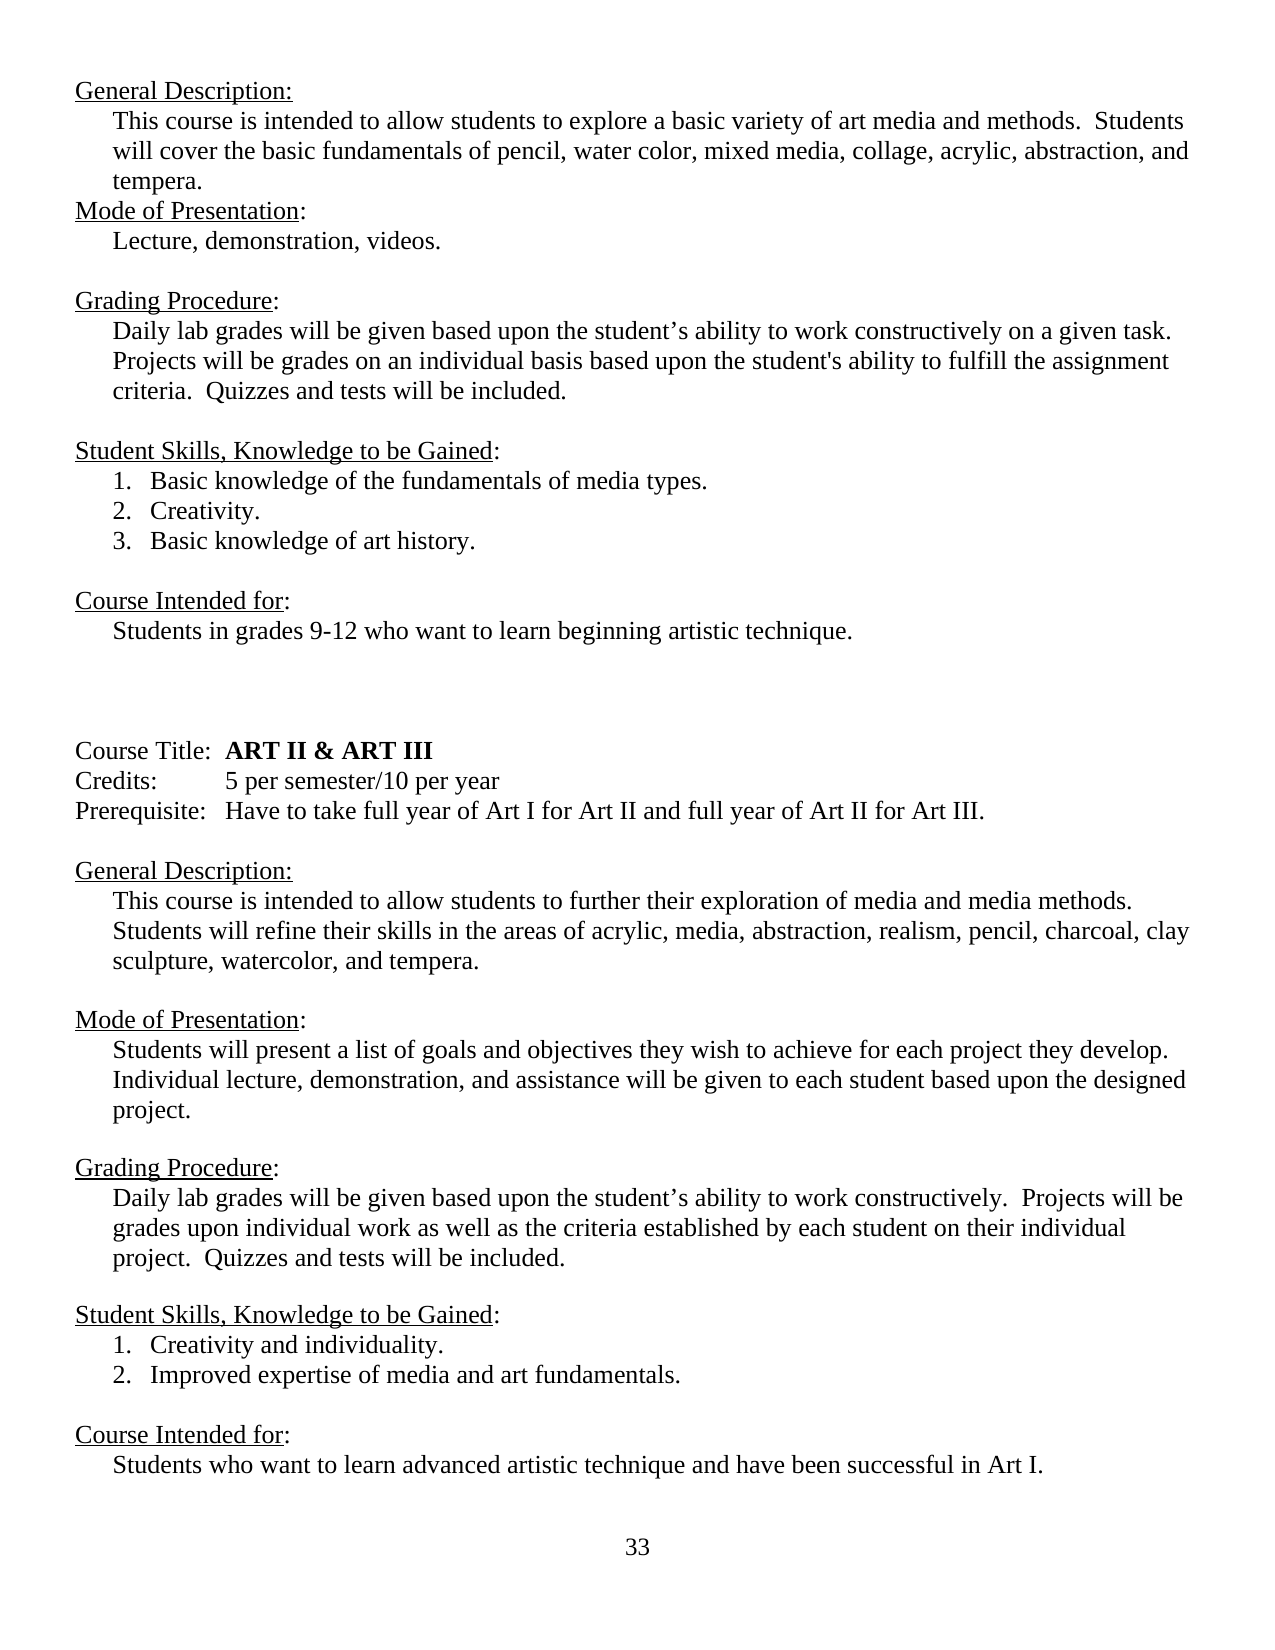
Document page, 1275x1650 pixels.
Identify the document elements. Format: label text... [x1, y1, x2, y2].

text Mode of Presentation: [75, 1004, 1200, 1034]
text Course Intended for: [75, 585, 1200, 615]
text 3. Basic knowledge of art history. [75, 525, 1200, 555]
text Daily lab grades will be given based upon the student’s ability to work constructively. Projects will be grades upon individual work as well as the criteria established by each student on their individual project. Quizzes and tests will be included. [112, 1182, 1200, 1272]
text Lecture, demonstration, videos. [75, 225, 1200, 255]
text 1. Creativity and individuality. [75, 1329, 1200, 1359]
text Student Skills, Knowledge to be Gained: [75, 435, 1200, 465]
text General Description: [75, 75, 1200, 105]
text Students who want to learn advanced artistic technique and have been successful in Art I. [75, 1449, 1200, 1479]
text 2. Creativity. [75, 495, 1200, 525]
text Students will present a list of goals and objectives they wish to achieve for each project they develop. Individual lecture, demonstration, and assistance will be given to each student based upon the designed project. [112, 1034, 1200, 1124]
text Students in grades 9-12 who want to learn beginning artistic technique. [75, 615, 1200, 645]
text General Description: [75, 855, 1200, 885]
text Mode of Presentation: [75, 195, 1200, 225]
text Grading Procedure: [75, 285, 1200, 315]
text Course Title: ART II & ART III [75, 735, 1200, 765]
text This course is intended to allow students to further their exploration of media and media methods. Students will refine their skills in the areas of acrylic, media, abstraction, realism, pencil, charcoal, clay sculpture, watercolor, and tempera. [112, 885, 1200, 975]
text Student Skills, Knowledge to be Gained: [75, 1299, 1200, 1329]
text This course is intended to allow students to explore a basic variety of art media and methods. Students will cover the basic fundamentals of pencil, water color, mixed media, collage, acrylic, abstraction, and tempera. [112, 105, 1200, 195]
text Credits: 5 per semester/10 per year [75, 765, 1200, 795]
text 1. Basic knowledge of the fundamentals of media types. [75, 465, 1200, 495]
text Grading Procedure: [75, 1152, 1200, 1182]
text Course Intended for: [75, 1419, 1200, 1449]
text Prerequisite: Have to take full year of Art I for Art II and full year of Art II for Art III. [75, 795, 1200, 825]
text 2. Improved expertise of media and art fundamentals. [75, 1359, 1200, 1389]
text Daily lab grades will be given based upon the student’s ability to work constructively on a given task. Projects will be grades on an individual basis based upon the student's ability to fulfill the assignment criteria. Quizzes and tests will be included. [112, 315, 1200, 405]
